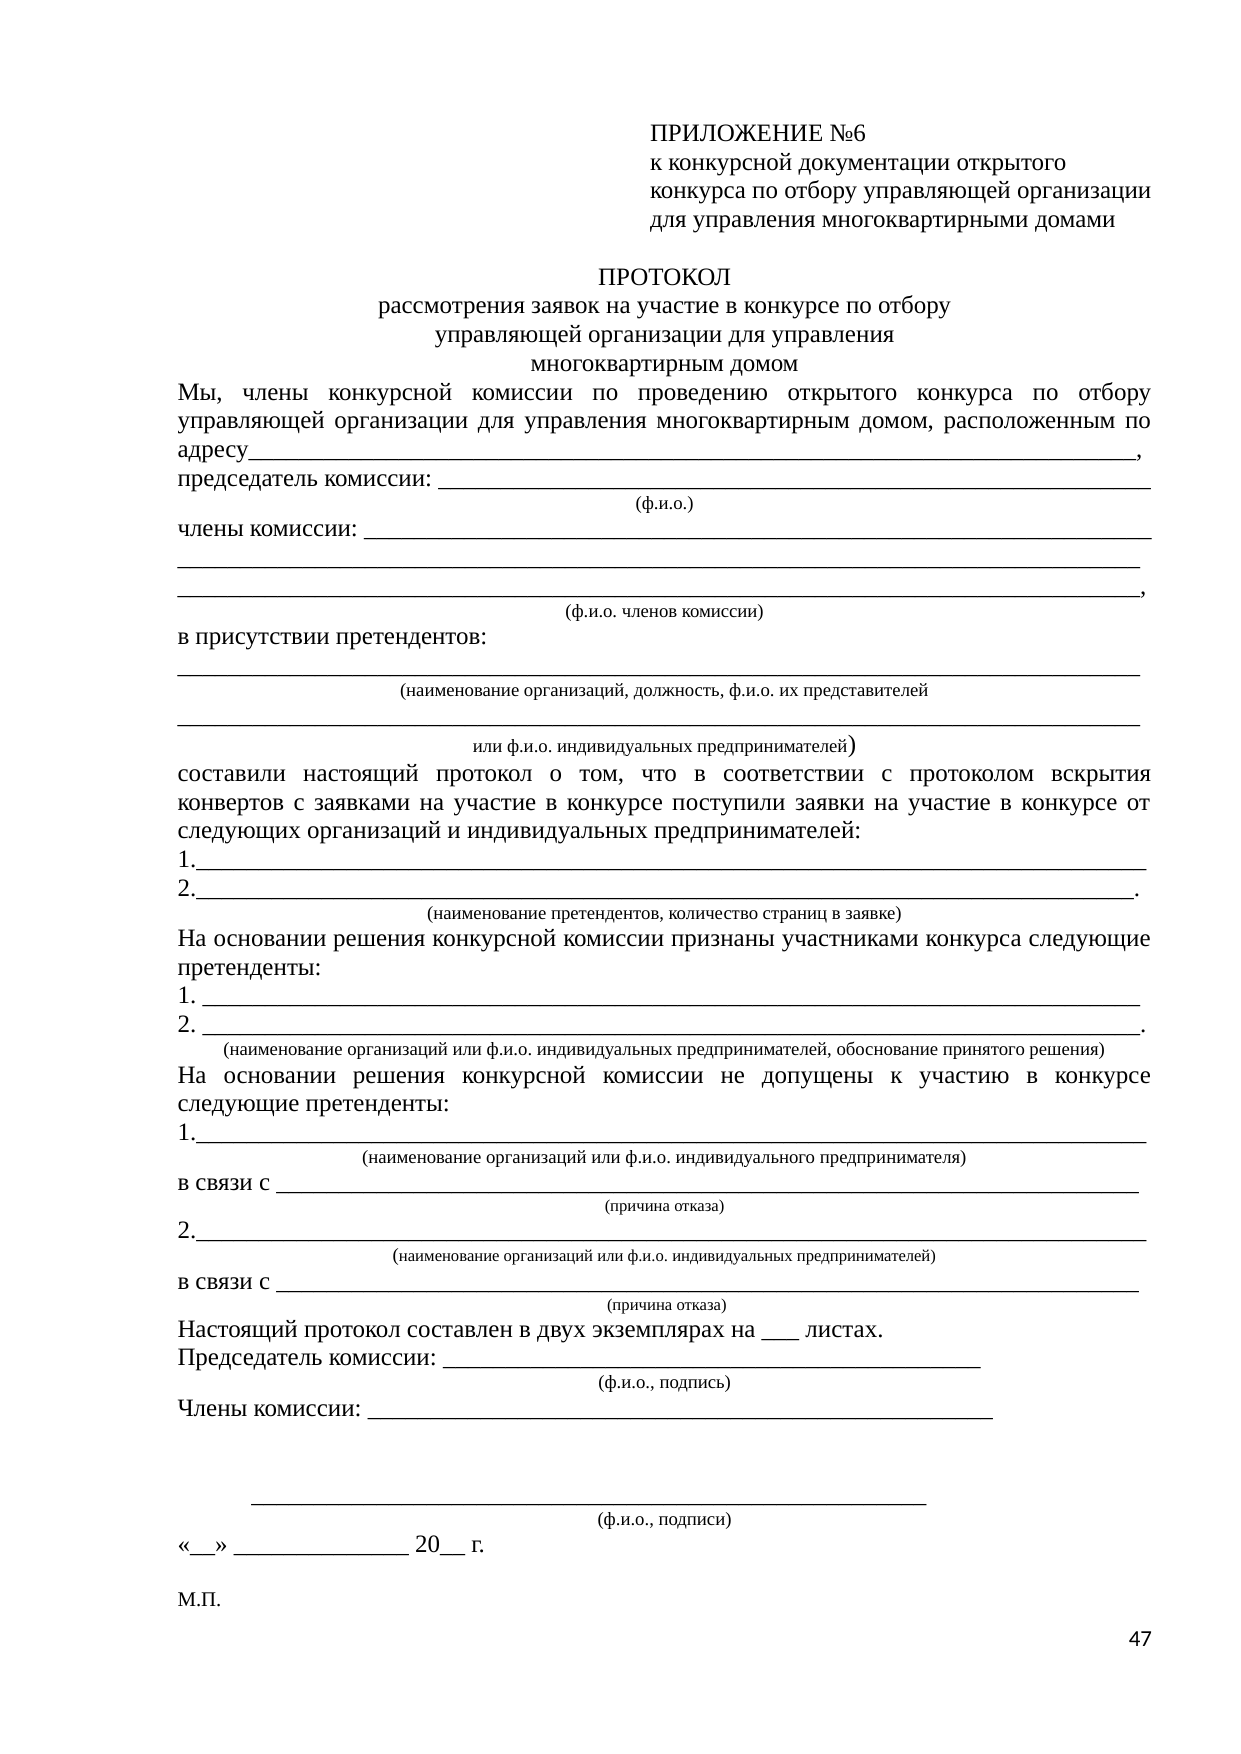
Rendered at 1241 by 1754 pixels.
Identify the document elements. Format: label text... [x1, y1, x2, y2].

text (ф.и.о. членов комиссии) [177, 600, 1152, 621]
text 2. ___________________________________________________________________________. [177, 1009, 1152, 1038]
text в связи с _____________________________________________________________________ [177, 1167, 1152, 1196]
text (наименование организаций или ф.и.о. индивидуальных предпринимателей) [177, 1244, 1152, 1266]
text ПРОТОКОЛ [177, 262, 1152, 291]
text 2.___________________________________________________________________________. [177, 873, 1152, 902]
text Председатель комиссии: ___________________________________________ [177, 1342, 1152, 1371]
text составили настоящий протокол о том, что в соответствии с протоколом вскрытия конвертов с заявками на участие в конкурсе поступили заявки на участие в конкурсе от следующих организаций и индивидуальных предпринимателей: [177, 758, 1152, 844]
text члены комиссии: _______________________________________________________________ [177, 513, 1152, 542]
text _____________________________________________________________________________, [177, 571, 1152, 600]
text ПРИЛОЖЕНИЕ №6 [650, 118, 1152, 147]
text (ф.и.о., подписи) [177, 1508, 1152, 1529]
text конкурса по отбору управляющей организации [650, 176, 1152, 204]
text к конкурсной документации открытого [650, 147, 1152, 176]
text рассмотрения заявок на участие в конкурсе по отбору [177, 291, 1152, 319]
text 2.____________________________________________________________________________ [177, 1215, 1152, 1244]
text или ф.и.о. индивидуальных предпринимателей) [177, 729, 1152, 758]
text М.П. [177, 1587, 1152, 1611]
text (наименование организаций, должность, ф.и.о. их представителей [177, 679, 1152, 700]
text _____________________________________________________________________________ [177, 650, 1152, 679]
text На основании решения конкурсной комиссии не допущены к участию в конкурсе следующие претенденты: [177, 1060, 1152, 1117]
text многоквартирным домом [177, 348, 1152, 377]
text Настоящий протокол составлен в двух экземплярах на ___ листах. [177, 1314, 1152, 1342]
text в присутствии претендентов: [177, 621, 1152, 650]
text (причина отказа) [177, 1196, 1152, 1215]
text (наименование претендентов, количество страниц в заявке) [177, 902, 1152, 923]
text _____________________________________________________________________________ [177, 700, 1152, 729]
text управляющей организации для управления [177, 319, 1152, 348]
text ______________________________________________________ [177, 1421, 1152, 1508]
text _____________________________________________________________________________ [177, 542, 1152, 571]
text в связи с _____________________________________________________________________ [177, 1266, 1152, 1294]
text (причина отказа) [177, 1294, 1152, 1314]
text (ф.и.о., подпись) [177, 1371, 1152, 1393]
text 1.____________________________________________________________________________ [177, 844, 1152, 873]
text Мы, члены конкурсной комиссии по проведению открытого конкурса по отбору управляющей организации для управления многоквартирным домом, расположенным по адресу_______________________________________________________________________, [177, 377, 1152, 463]
text (наименование организаций или ф.и.о. индивидуальных предпринимателей, обоснование принятого решения) [177, 1038, 1152, 1060]
text «__» ______________ 20__ г. [177, 1529, 1152, 1558]
text 1.____________________________________________________________________________ [177, 1117, 1152, 1146]
text (наименование организаций или ф.и.о. индивидуального предпринимателя) [177, 1146, 1152, 1167]
text председатель комиссии: _________________________________________________________ [177, 463, 1152, 492]
text для управления многоквартирными домами [650, 204, 1152, 233]
text На основании решения конкурсной комиссии признаны участниками конкурса следующие претенденты: [177, 923, 1152, 981]
text Члены комиссии: __________________________________________________ [177, 1393, 1152, 1421]
text 1. ___________________________________________________________________________ [177, 981, 1152, 1009]
text (ф.и.о.) [177, 492, 1152, 513]
